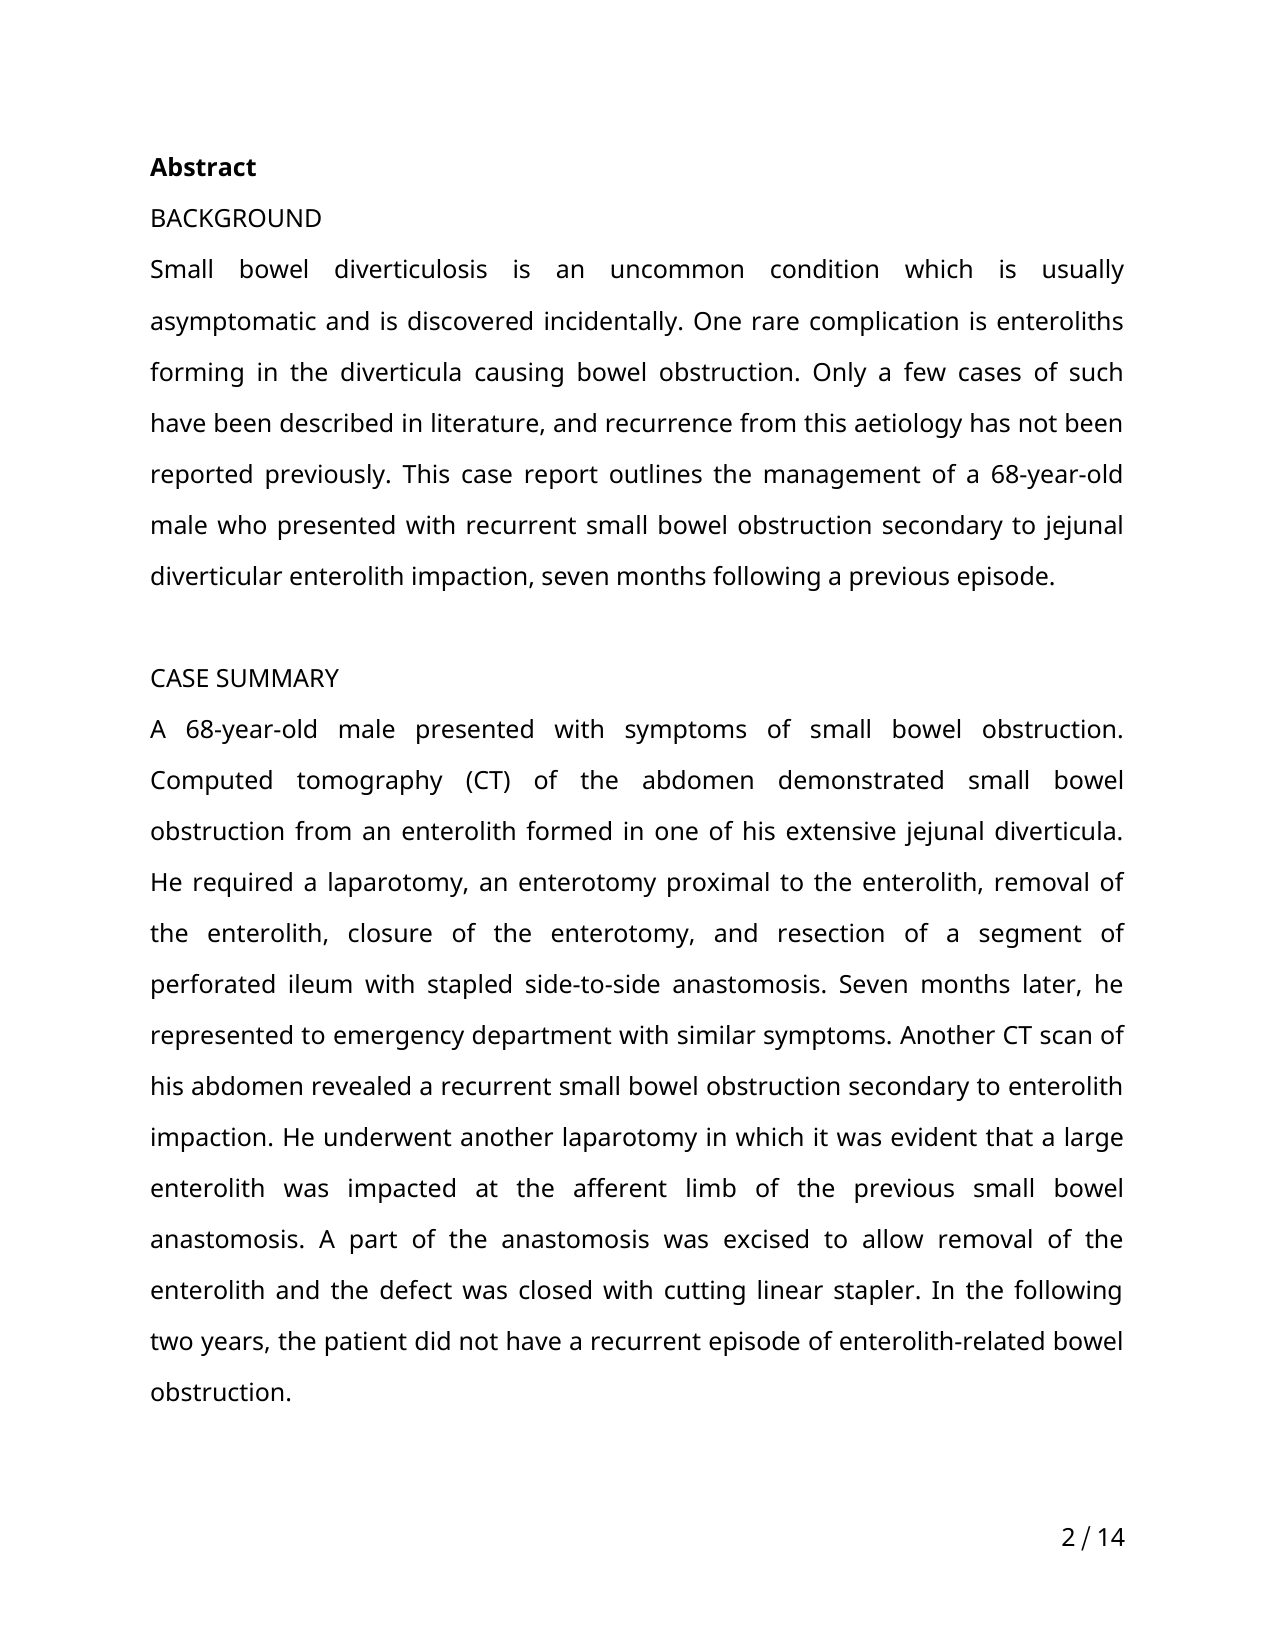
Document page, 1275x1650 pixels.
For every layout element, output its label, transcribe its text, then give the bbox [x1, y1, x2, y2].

text A 68-year-old male presented with symptoms of small bowel obstruction. Computed tomography (CT) of the abdomen demonstrated small bowel obstruction from an enterolith formed in one of his extensive jejunal diverticula. He required a laparotomy, an enterotomy proximal to the enterolith, removal of the enterolith, closure of the enterotomy, and resection of a segment of perforated ileum with stapled side-to-side anastomosis. Seven months later, he represented to emergency department with similar symptoms. Another CT scan of his abdomen revealed a recurrent small bowel obstruction secondary to enterolith impaction. He underwent another laparotomy in which it was evident that a large enterolith was impacted at the afferent limb of the previous small bowel anastomosis. A part of the anastomosis was excised to allow removal of the enterolith and the defect was closed with cutting linear stapler. In the following two years, the patient did not have a recurrent episode of enterolith-related bowel obstruction. [150, 711, 1125, 1409]
text CASE SUMMARY [150, 660, 1125, 694]
text Abstract [150, 150, 1125, 184]
text Small bowel diverticulosis is an uncommon condition which is usually asymptomatic and is discovered incidentally. One rare complication is enteroliths forming in the diverticula causing bowel obstruction. Only a few cases of such have been described in literature, and recurrence from this aetiology has not been reported previously. This case report outlines the management of a 68-year-old male who presented with recurrent small bowel obstruction secondary to jejunal diverticular enterolith impaction, seven months following a previous episode. [150, 252, 1125, 592]
text BACKGROUND [150, 201, 1125, 235]
